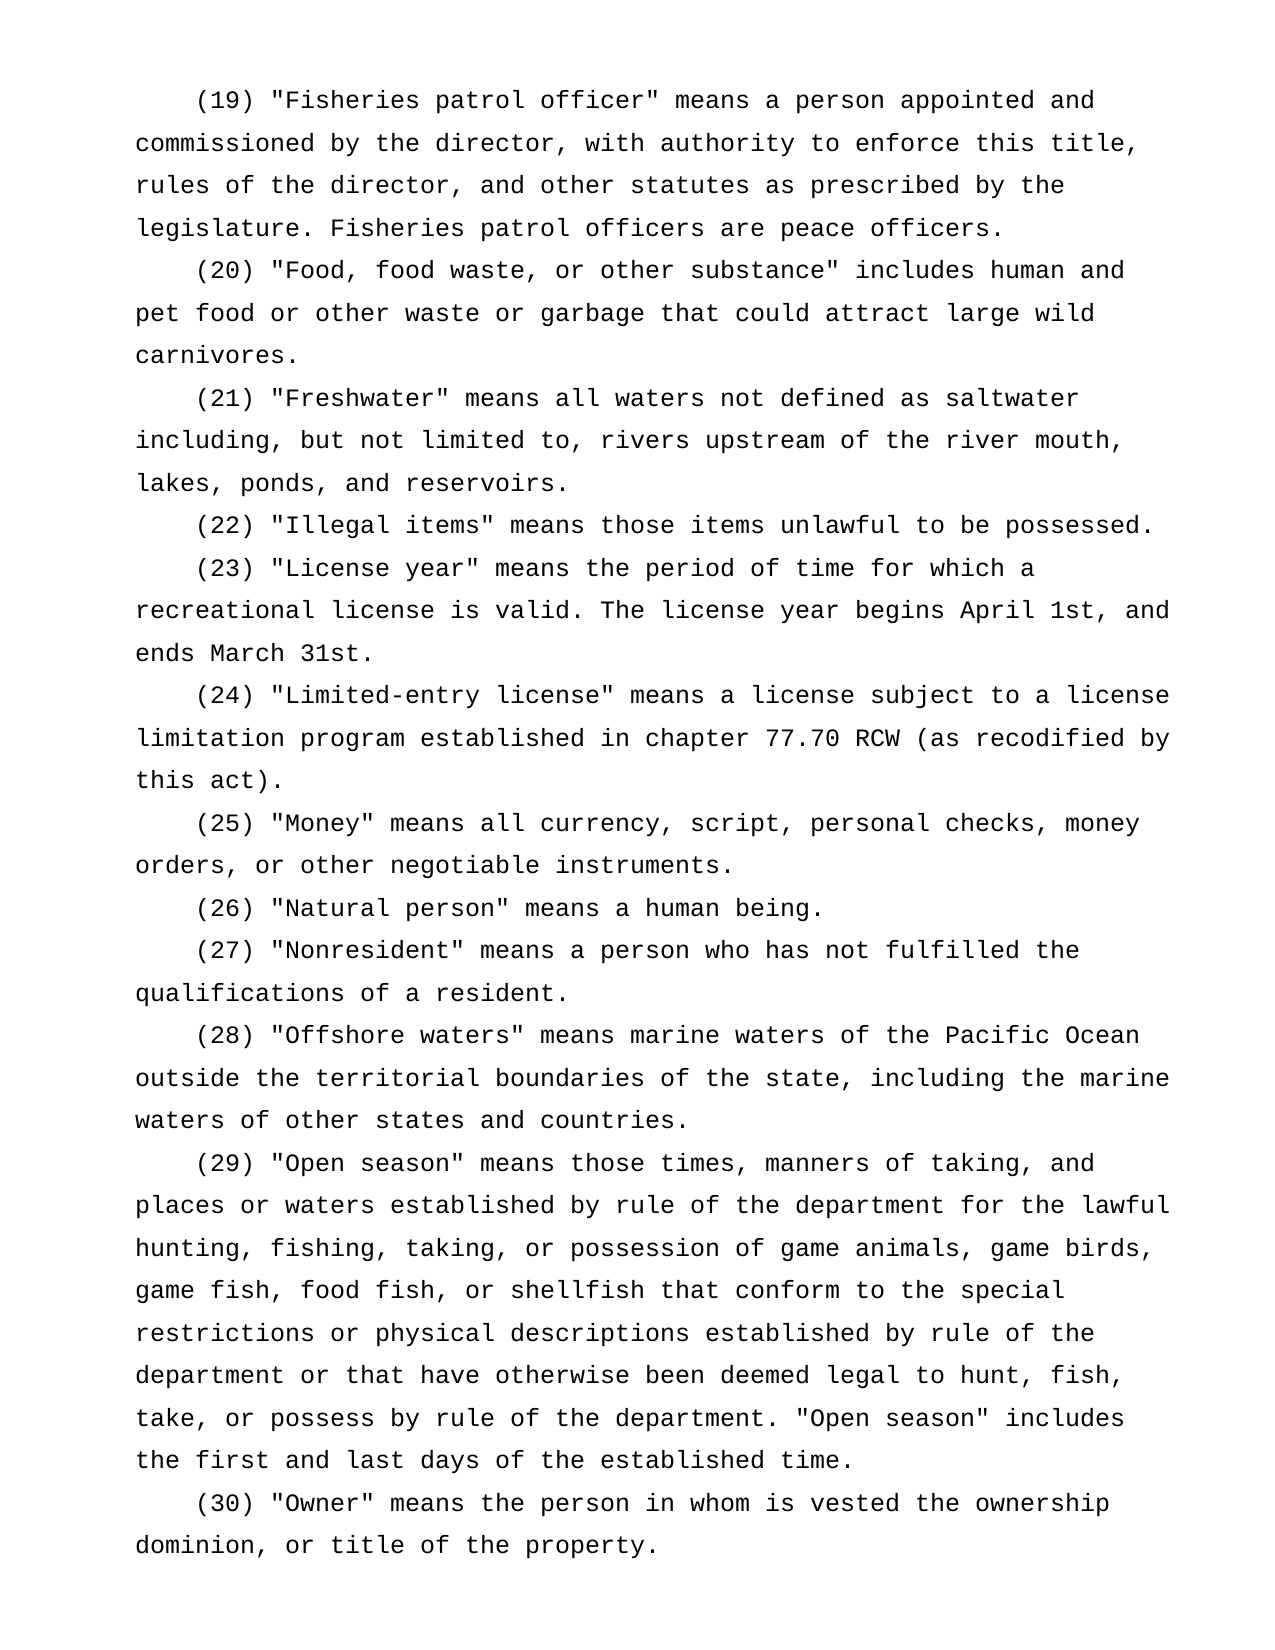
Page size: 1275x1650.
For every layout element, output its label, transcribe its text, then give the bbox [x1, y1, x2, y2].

text (22) "Illegal items" means those items unlawful to be possessed. [135, 500, 1170, 542]
text (25) "Money" means all currency, script, personal checks, money orders, or other negotiable instruments. [135, 797, 1170, 882]
text (23) "License year" means the period of time for which a recreational license is valid. The license year begins April 1st, and ends March 31st. [135, 542, 1170, 670]
text (27) "Nonresident" means a person who has not fulfilled the qualifications of a resident. [135, 925, 1170, 1010]
text (29) "Open season" means those times, manners of taking, and places or waters established by rule of the department for the lawful hunting, fishing, taking, or possession of game animals, game birds, game fish, food fish, or shellfish that conform to the special restrictions or physical descriptions established by rule of the department or that have otherwise been deemed legal to hunt, fish, take, or possess by rule of the department. "Open season" includes the first and last days of the established time. [135, 1137, 1170, 1477]
text (19) "Fisheries patrol officer" means a person appointed and commissioned by the director, with authority to enforce this title, rules of the director, and other statutes as prescribed by the legislature. Fisheries patrol officers are peace officers. [135, 75, 1170, 245]
text (30) "Owner" means the person in whom is vested the ownership dominion, or title of the property. [135, 1477, 1170, 1562]
text (20) "Food, food waste, or other substance" includes human and pet food or other waste or garbage that could attract large wild carnivores. [135, 245, 1170, 372]
text (24) "Limited-entry license" means a license subject to a license limitation program established in chapter 77.70 RCW (as recodified by this act). [135, 670, 1170, 797]
text (28) "Offshore waters" means marine waters of the Pacific Ocean outside the territorial boundaries of the state, including the marine waters of other states and countries. [135, 1010, 1170, 1137]
text (26) "Natural person" means a human being. [135, 882, 1170, 925]
text (21) "Freshwater" means all waters not defined as saltwater including, but not limited to, rivers upstream of the river mouth, lakes, ponds, and reservoirs. [135, 372, 1170, 500]
